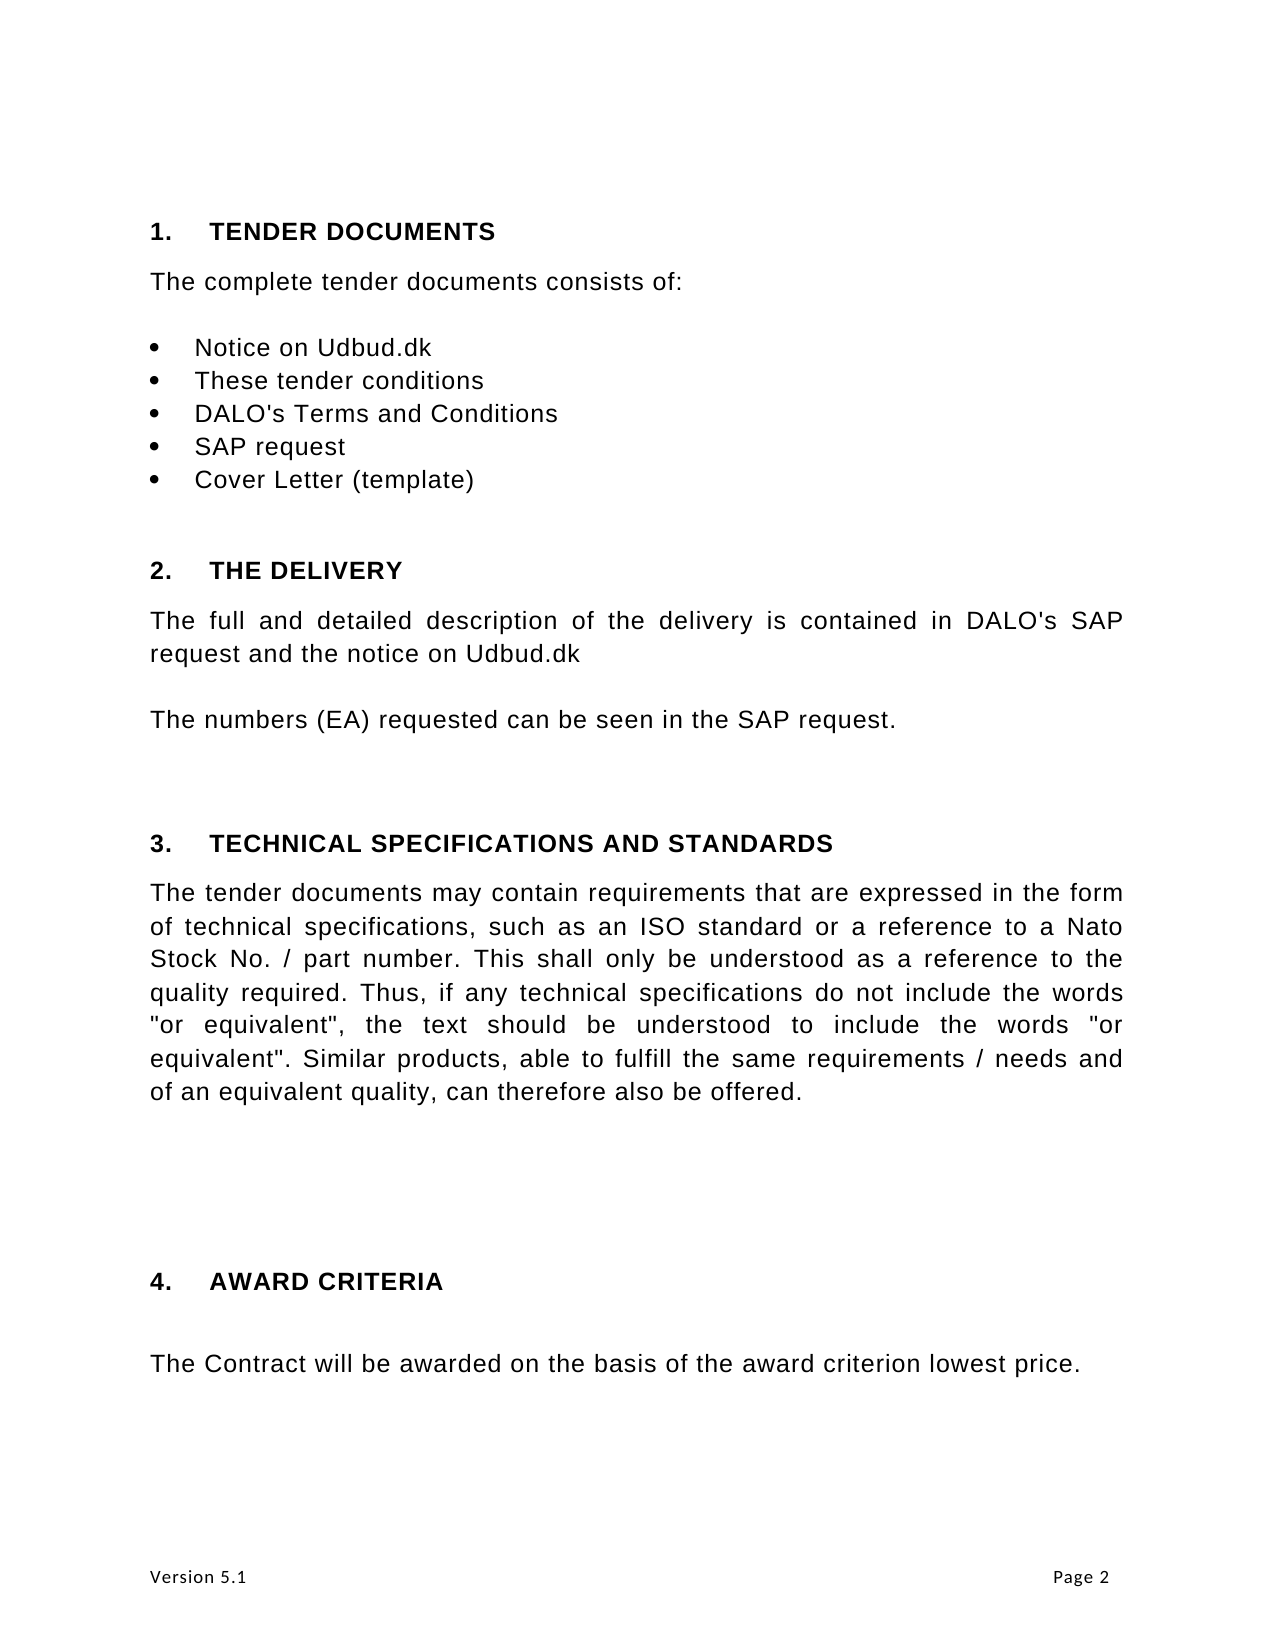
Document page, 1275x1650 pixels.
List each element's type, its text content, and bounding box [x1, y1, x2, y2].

text The tender documents may contain requirements that are expressed in the form of technical specifications, such as an ISO standard or a reference to a Nato Stock No. / part number. This shall only be understood as a reference to the quality required. Thus, if any technical specifications do not include the words "or equivalent", the text should be understood to include the words "or equivalent". Similar products, able to fulfill the same requirements / needs and of an equivalent quality, can therefore also be offered. [150, 878, 1125, 1105]
list SAP request [150, 432, 1125, 461]
text The Contract will be awarded on the basis of the award criterion lowest price. [150, 1349, 1125, 1378]
text The complete tender documents consists of: [150, 267, 1125, 295]
list DALO's Terms and Conditions [150, 399, 1125, 428]
text The numbers (EA) requested can be seen in the SAP request. [150, 705, 1125, 734]
list Cover Letter (template) [150, 465, 1125, 494]
subtitle award criteria [150, 1267, 1125, 1295]
list Notice on Udbud.dk [150, 333, 1125, 362]
subtitle Technical specifications and standards [150, 829, 1125, 857]
text The full and detailed description of the delivery is contained in DALO's SAP request and the notice on Udbud.dk [150, 606, 1125, 668]
list These tender conditions [150, 366, 1125, 395]
subtitle THE delivery [150, 556, 1125, 585]
subtitle Tender DOCUMENTS [150, 217, 1125, 246]
